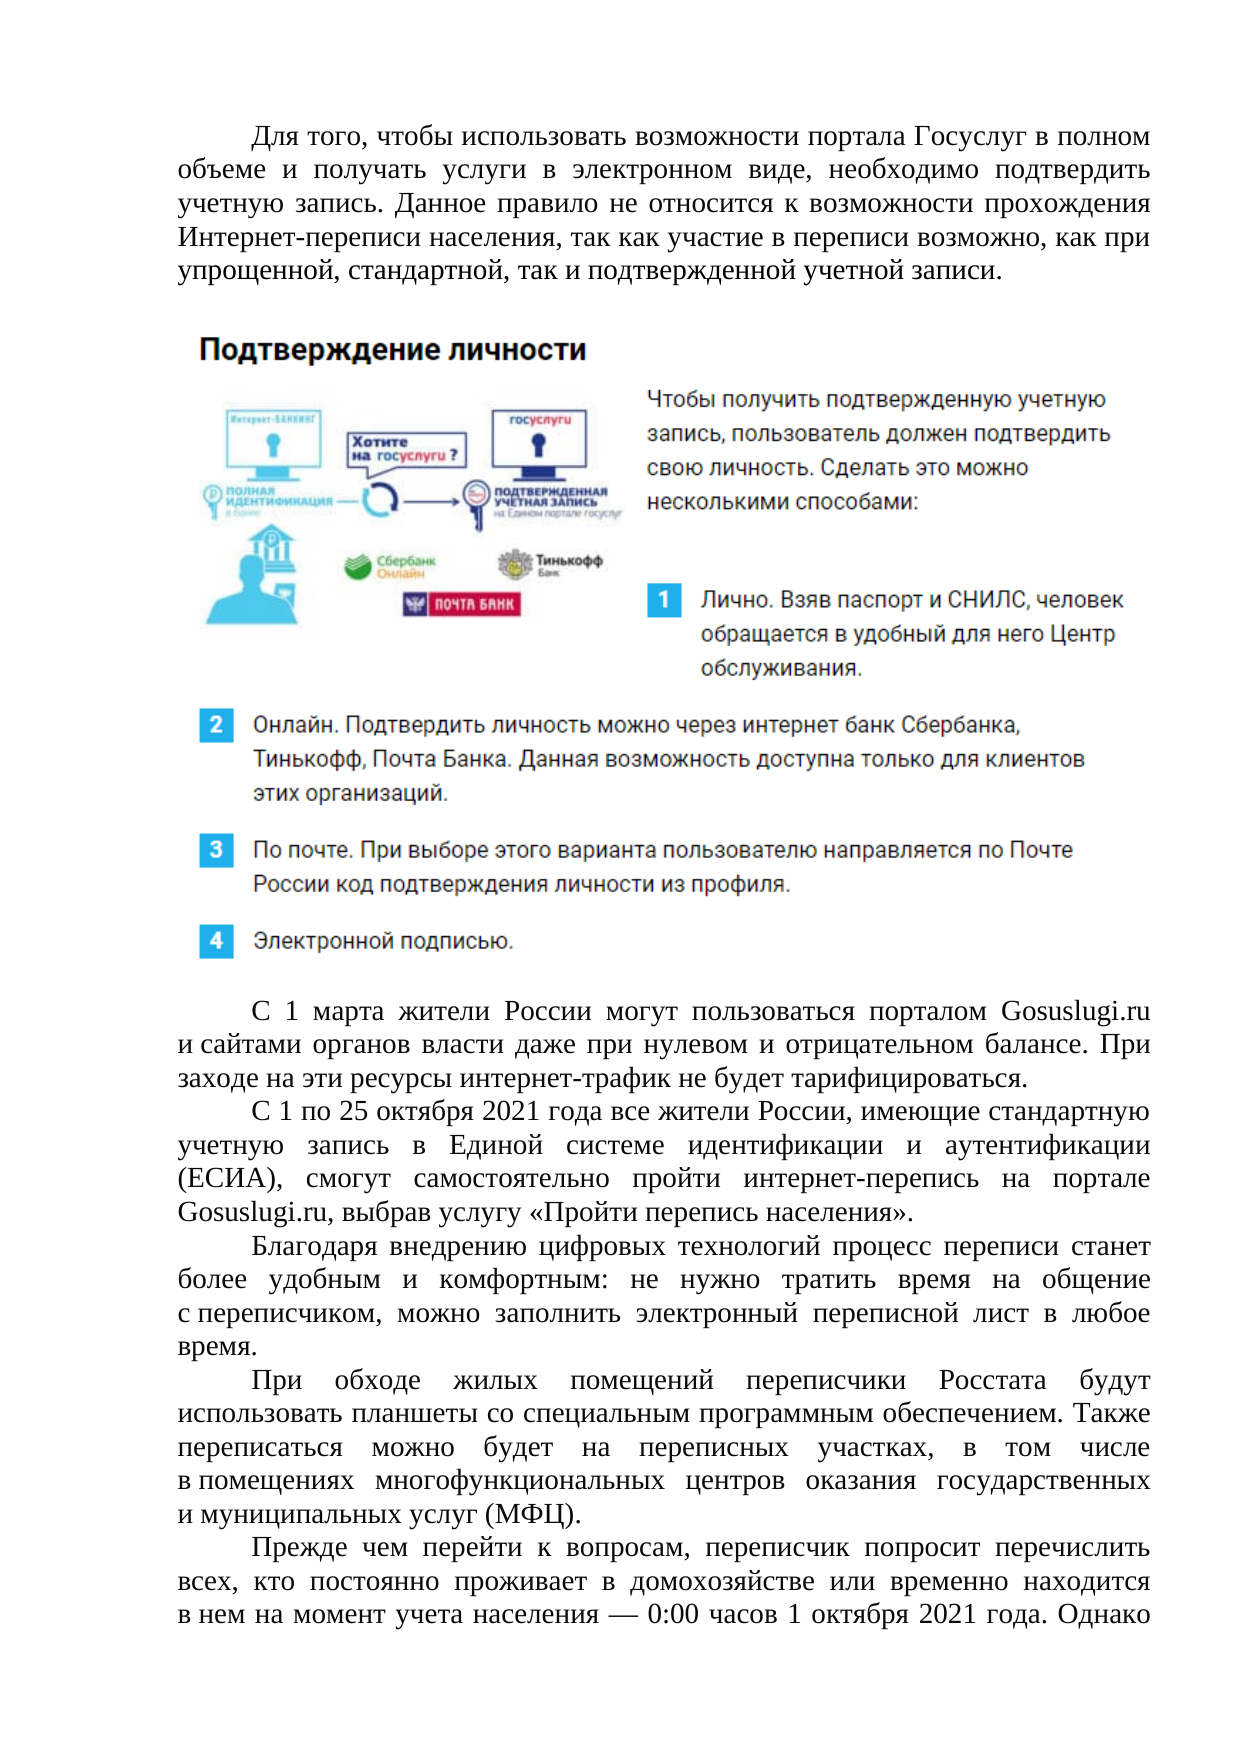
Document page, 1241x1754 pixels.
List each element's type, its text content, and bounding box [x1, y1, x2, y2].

text При обходе жилых помещений переписчики Росстата будут использовать планшеты со специальным программным обеспечением. Также переписаться можно будет на переписных участках, в том числе в помещениях многофункциональных центров оказания государственных и муниципальных услуг (МФЦ). [177, 1362, 1152, 1529]
text С 1 по 25 октября 2021 года все жители России, имеющие стандартную учетную запись в Единой системе идентификации и аутентификации (ЕСИА), смогут самостоятельно пройти интернет-перепись на портале Gosuslugi.ru, выбрав услугу «Пройти перепись населения». [177, 1093, 1152, 1228]
picture [177, 319, 1151, 993]
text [177, 1529, 1152, 1630]
text Для того, чтобы использовать возможности портала Госуслуг в полном объеме и получать услуги в электронном виде, необходимо подтвердить учетную запись. Данное правило не относится к возможности прохождения Интернет-переписи населения, так как участие в переписи возможно, как при упрощенной, стандартной, так и подтвержденной учетной записи. [177, 118, 1152, 286]
text С 1 марта жители России могут пользоваться порталом Gosuslugi.ru и сайтами органов власти даже при нулевом и отрицательном балансе. При заходе на эти ресурсы интернет-трафик не будет тарифицироваться. [177, 993, 1152, 1093]
text Благодаря внедрению цифровых технологий процесс переписи станет более удобным и комфортным: не нужно тратить время на общение с переписчиком, можно заполнить электронный переписной лист в любое время. [177, 1228, 1152, 1362]
